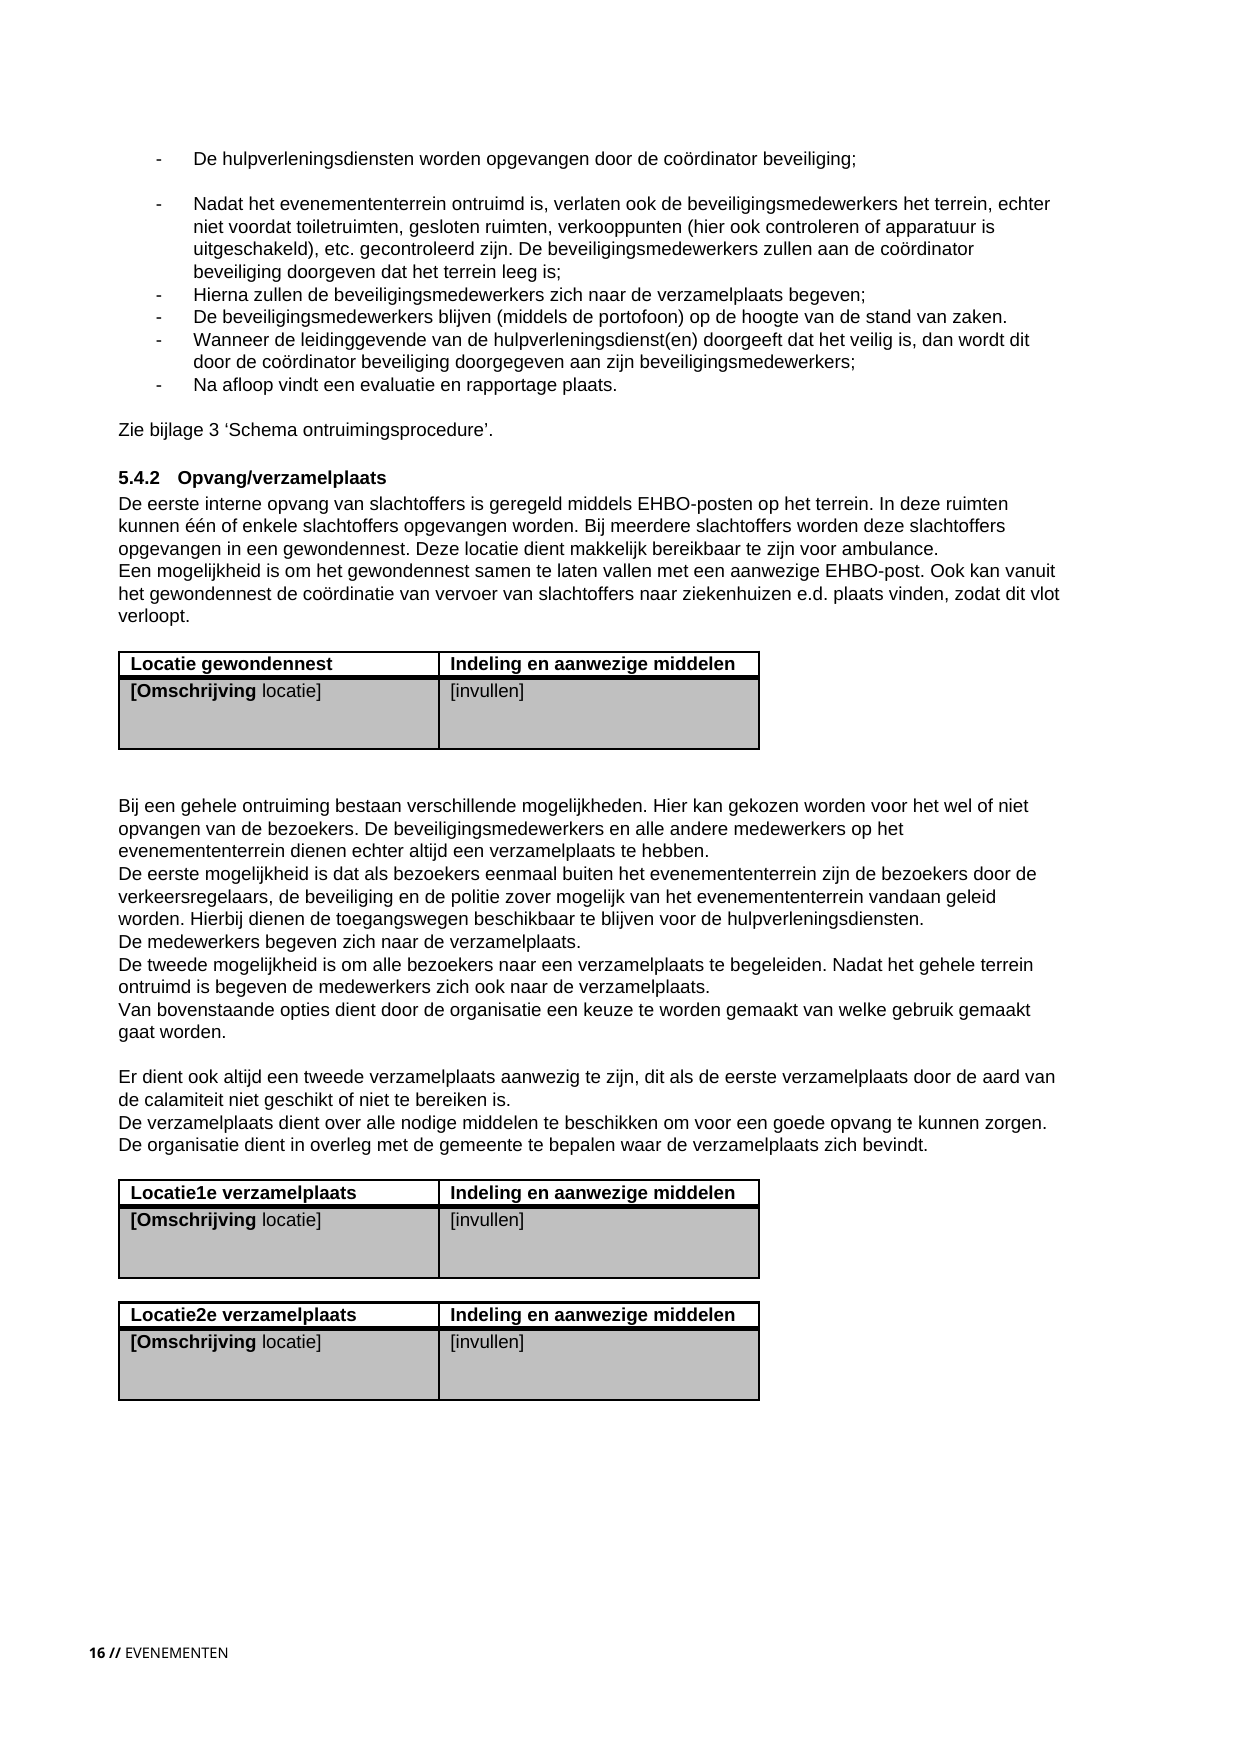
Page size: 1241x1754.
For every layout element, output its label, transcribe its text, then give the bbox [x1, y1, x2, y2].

text Van bovenstaande opties dient door de organisatie een keuze te worden gemaakt van welke gebruik gemaakt gaat worden. [118, 998, 1063, 1043]
table_header Indeling en aanwezige middelen [440, 653, 758, 675]
table_cell [Omschrijving locatie] [120, 1331, 438, 1399]
text De verzamelplaats dient over alle nodige middelen te beschikken om voor een goede opvang te kunnen zorgen. De organisatie dient in overleg met de gemeente te bepalen waar de verzamelplaats zich bevindt. [118, 1112, 1063, 1156]
text Een mogelijkheid is om het gewondennest samen te laten vallen met een aanwezige EHBO-post. Ook kan vanuit het gewondennest de coördinatie van vervoer van slachtoffers naar ziekenhuizen e.d. plaats vinden, zodat dit vlot verloopt. [118, 560, 1063, 627]
text Zie bijlage 3 ‘Schema ontruimingsprocedure’. [118, 419, 1063, 441]
table_header Locatie1e verzamelplaats [120, 1181, 438, 1204]
text Bij een gehele ontruiming bestaan verschillende mogelijkheden. Hier kan gekozen worden voor het wel of niet opvangen van de bezoekers. De beveiligingsmedewerkers en alle andere medewerkers op het evenemententerrein dienen echter altijd een verzamelplaats te hebben. [118, 795, 1063, 862]
text Er dient ook altijd een tweede verzamelplaats aanwezig te zijn, dit als de eerste verzamelplaats door de aard van de calamiteit niet geschikt of niet te bereiken is. [118, 1066, 1063, 1111]
table_cell [invullen] [440, 1331, 758, 1399]
text De medewerkers begeven zich naar de verzamelplaats. [118, 931, 1063, 952]
table_cell [invullen] [440, 1209, 758, 1277]
subtitle Opvang/verzamelplaats [118, 467, 1063, 488]
table_header Indeling en aanwezige middelen [440, 1304, 758, 1326]
table_header Locatie2e verzamelplaats [120, 1304, 438, 1326]
table_header Locatie gewondennest [120, 653, 438, 675]
text De tweede mogelijkheid is om alle bezoekers naar een verzamelplaats te begeleiden. Nadat het gehele terrein ontruimd is begeven de medewerkers zich ook naar de verzamelplaats. [118, 953, 1063, 997]
list Na afloop vindt een evaluatie en rapportage plaats. [156, 374, 1063, 395]
list Hierna zullen de beveiligingsmedewerkers zich naar de verzamelplaats begeven; [156, 283, 1063, 305]
text De eerste interne opvang van slachtoffers is geregeld middels EHBO-posten op het terrein. In deze ruimten kunnen één of enkele slachtoffers opgevangen worden. Bij meerdere slachtoffers worden deze slachtoffers opgevangen in een gewondennest. Deze locatie dient makkelijk bereikbaar te zijn voor ambulance. [118, 492, 1063, 559]
text De eerste mogelijkheid is dat als bezoekers eenmaal buiten het evenemententerrein zijn de bezoekers door de verkeersregelaars, de beveiliging en de politie zover mogelijk van het evenemententerrein vandaan geleid worden. Hierbij dienen de toegangswegen beschikbaar te blijven voor de hulpverleningsdiensten. [118, 863, 1063, 930]
table_cell [Omschrijving locatie] [120, 1209, 438, 1277]
table_cell [invullen] [440, 680, 758, 748]
list De beveiligingsmedewerkers blijven (middels de portofoon) op de hoogte van de stand van zaken. [156, 306, 1063, 327]
list De hulpverleningsdiensten worden opgevangen door de coördinator beveiliging; [156, 148, 1063, 169]
list Wanneer de leidinggevende van de hulpverleningsdienst(en) doorgeeft dat het veilig is, dan wordt dit door de coördinator beveiliging doorgegeven aan zijn beveiligingsmedewerkers; [156, 328, 1063, 373]
table_header Indeling en aanwezige middelen [440, 1181, 758, 1204]
table_cell [Omschrijving locatie] [120, 680, 438, 748]
list Nadat het evenemententerrein ontruimd is, verlaten ook de beveiligingsmedewerkers het terrein, echter niet voordat toiletruimten, gesloten ruimten, verkooppunten (hier ook controleren of apparatuur is uitgeschakeld), etc. gecontroleerd zijn. De beveiligingsmedewerkers zullen aan de coördinator beveiliging doorgeven dat het terrein leeg is; [156, 193, 1063, 282]
